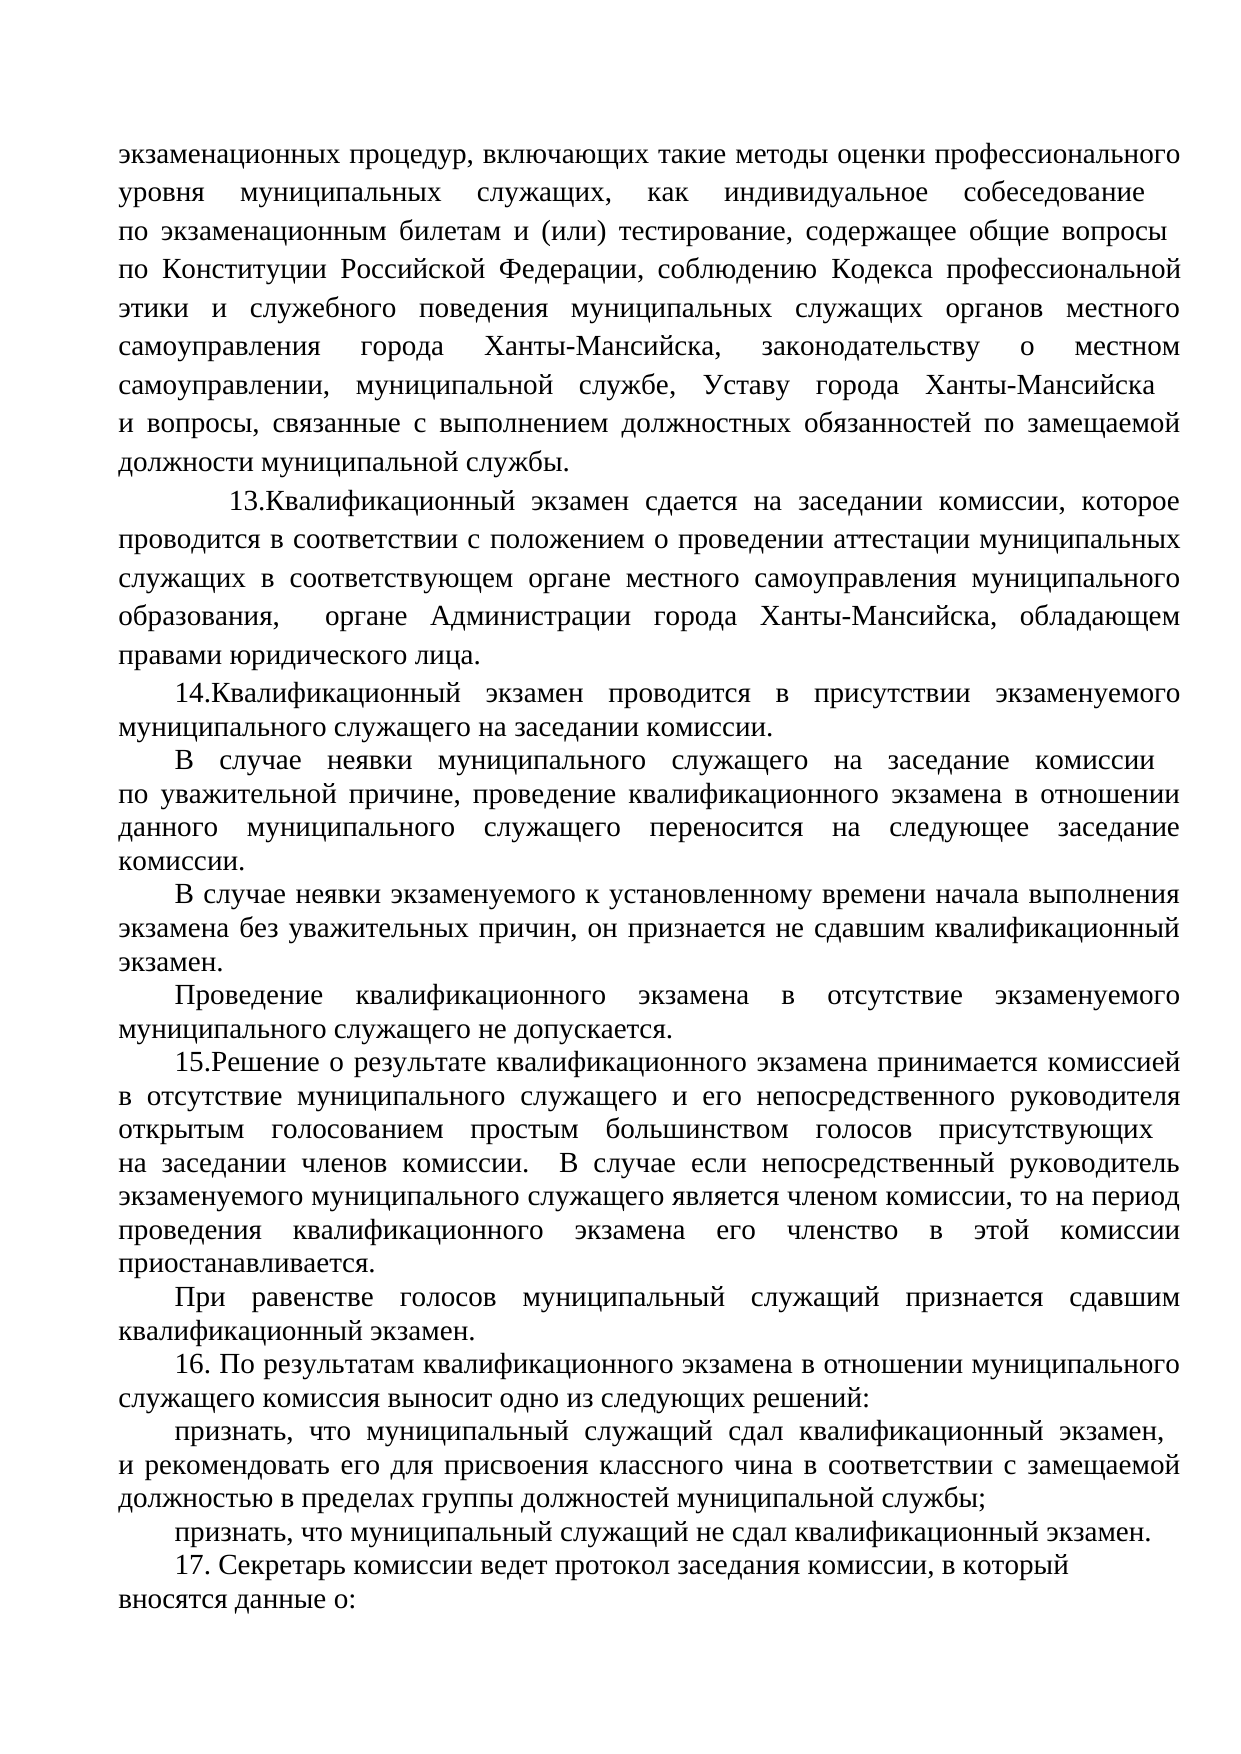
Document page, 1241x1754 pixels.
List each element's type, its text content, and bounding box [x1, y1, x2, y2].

text 17. Секретарь комиссии ведет протокол заседания комиссии, в который [118, 1547, 1181, 1581]
text 13.Квалификационный экзамен сдается на заседании комиссии, которое проводится в соответствии с положением о проведении аттестации муниципальных служащих в соответствующем органе местного самоуправления муниципального образования, органе Администрации города Ханты-Мансийска, обладающем правами юридического лица. [118, 483, 1181, 670]
text Проведение квалификационного экзамена в отсутствие экзаменуемого муниципального служащего не допускается. [118, 977, 1181, 1044]
text В случае неявки экзаменуемого к установленному времени начала выполнения экзамена без уважительных причин, он признается не сдавшим квалификационный экзамен. [118, 877, 1181, 977]
text признать, что муниципальный служащий сдал квалификационный экзамен, и рекомендовать его для присвоения классного чина в соответствии с замещаемой должностью в пределах группы должностей муниципальной службы; [118, 1413, 1181, 1514]
text В случае неявки муниципального служащего на заседание комиссии по уважительной причине, проведение квалификационного экзамена в отношении данного муниципального служащего переносится на следующее заседание комиссии. [118, 742, 1181, 877]
text При равенстве голосов муниципальный служащий признается сдавшим квалификационный экзамен. [118, 1279, 1181, 1346]
text вносятся данные о: [118, 1581, 1181, 1614]
text 16. По результатам квалификационного экзамена в отношении муниципального служащего комиссия выносит одно из следующих решений: [118, 1346, 1181, 1413]
text 14.Квалификационный экзамен проводится в присутствии экзаменуемого муниципального служащего на заседании комиссии. [118, 675, 1181, 742]
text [118, 136, 1181, 478]
text 15.Решение о результате квалификационного экзамена принимается комиссией в отсутствие муниципального служащего и его непосредственного руководителя открытым голосованием простым большинством голосов присутствующих на заседании членов комиссии. В случае если непосредственный руководитель экзаменуемого муниципального служащего является членом комиссии, то на период проведения квалификационного экзамена его членство в этой комиссии приостанавливается. [118, 1044, 1181, 1279]
text признать, что муниципальный служащий не сдал квалификационный экзамен. [118, 1514, 1181, 1547]
